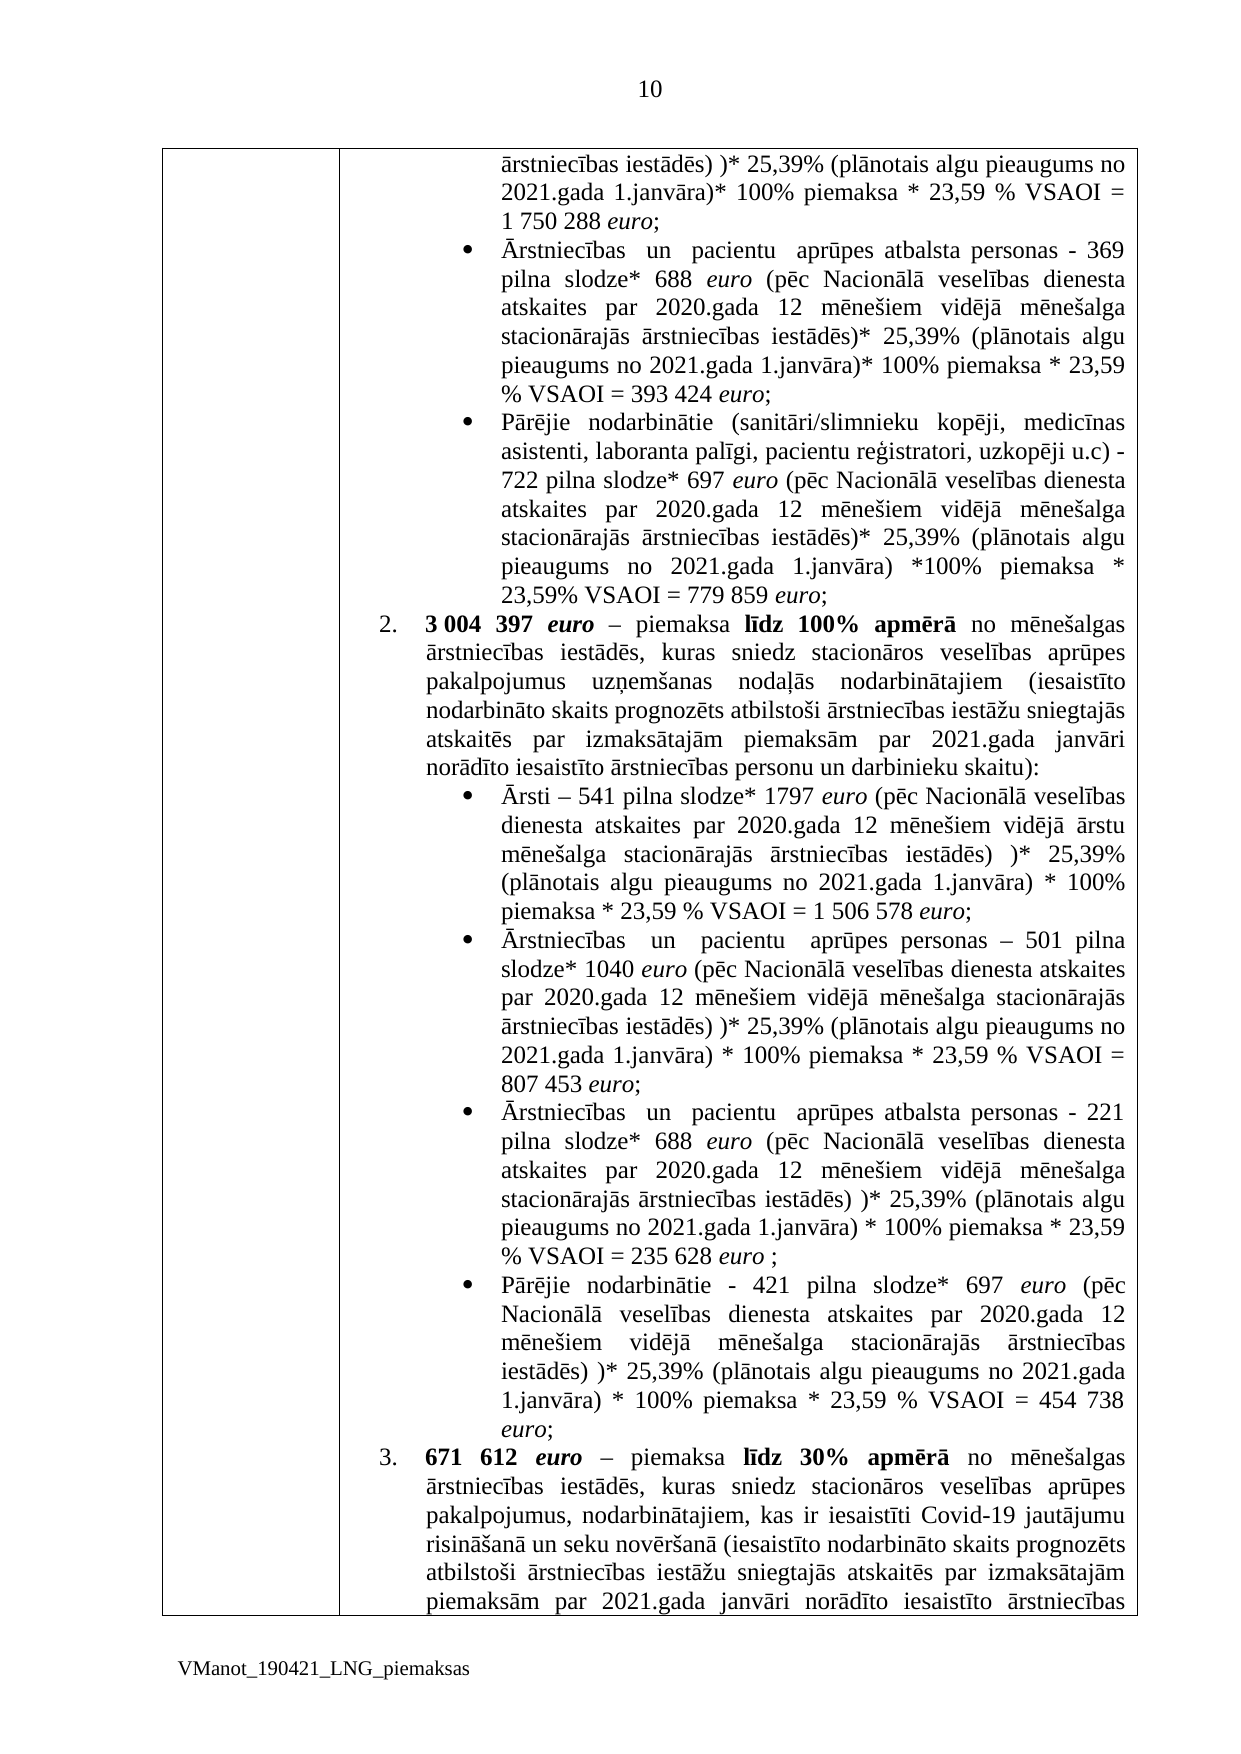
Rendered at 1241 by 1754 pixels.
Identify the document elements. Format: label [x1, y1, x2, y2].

table_cell [163, 149, 339, 1615]
